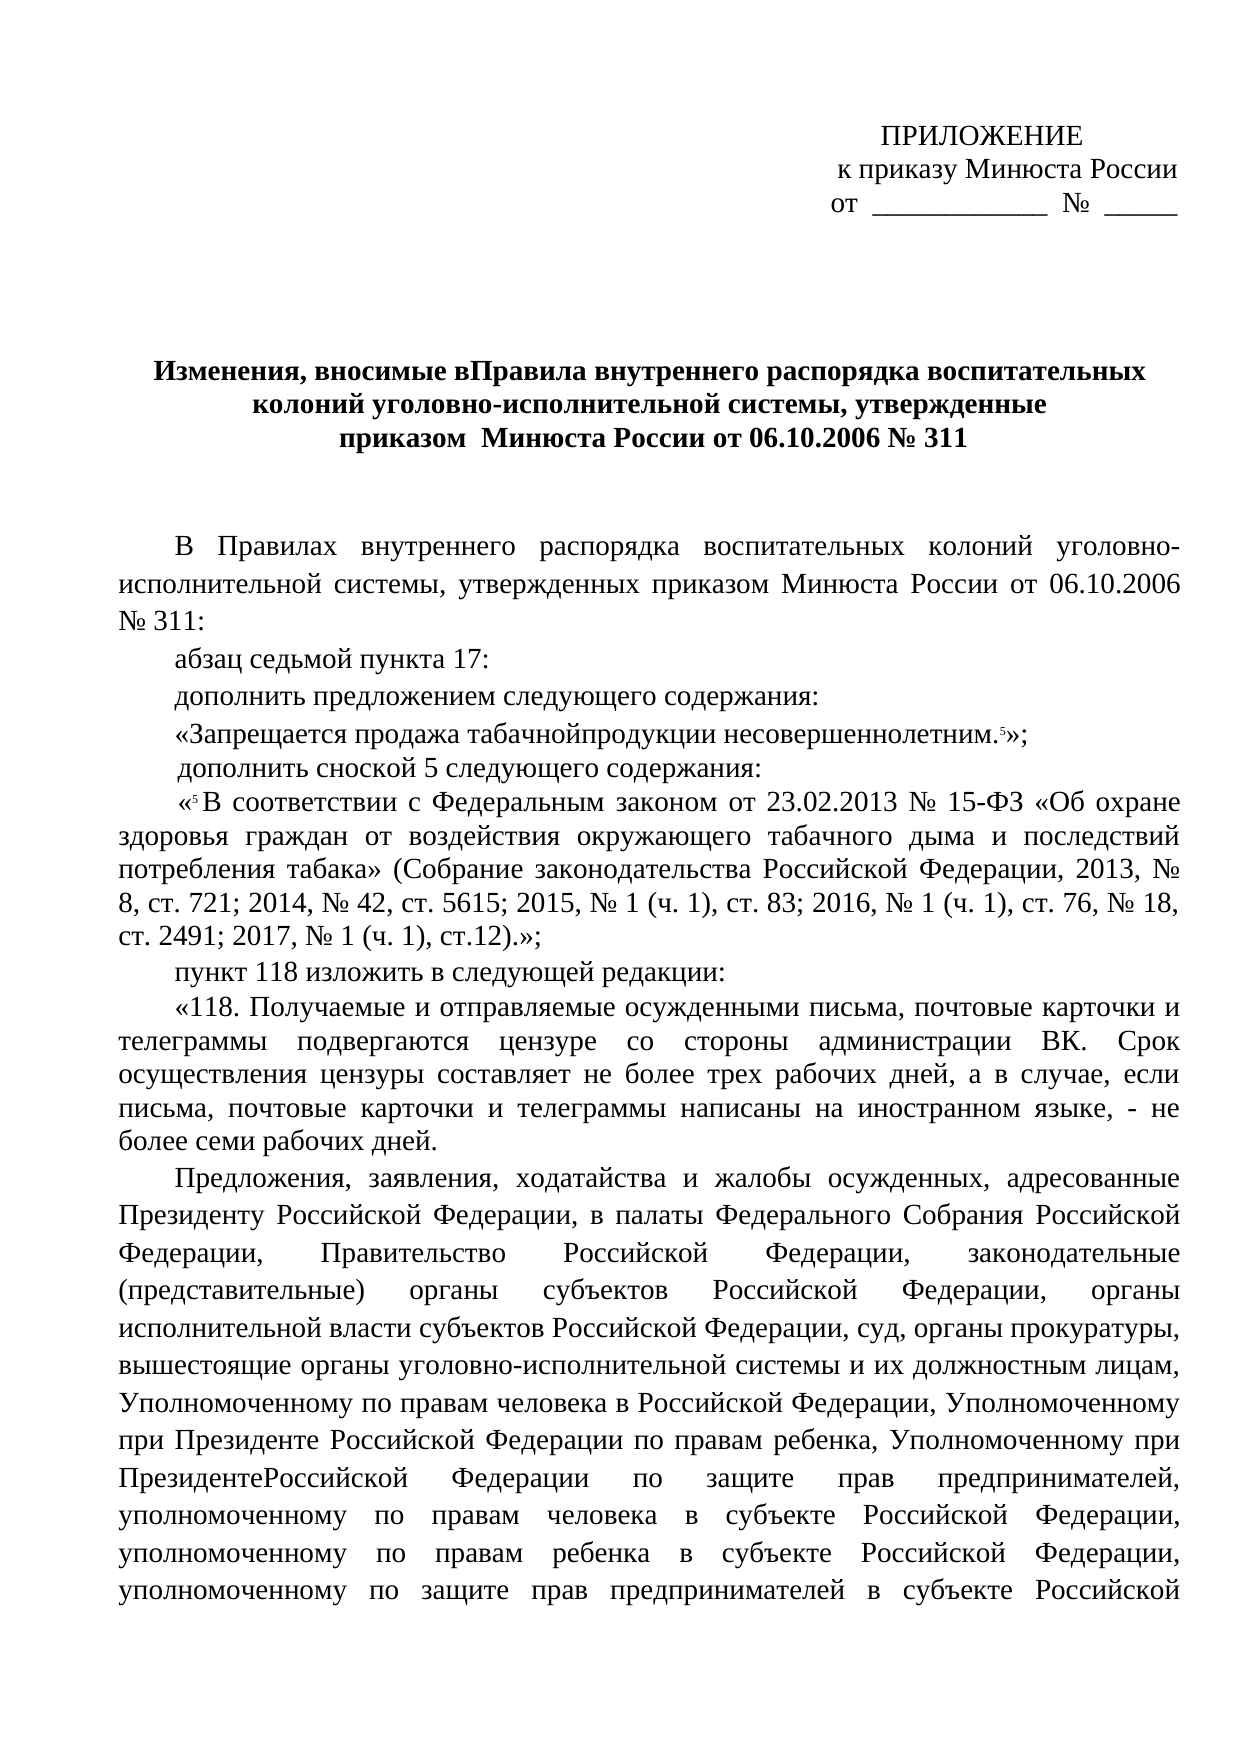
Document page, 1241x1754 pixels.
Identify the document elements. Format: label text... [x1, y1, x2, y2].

text ПРИЛОЖЕНИЕ [679, 118, 1181, 152]
text к приказу Минюста России [679, 152, 1181, 185]
text дополнить предложением следующего содержания: [118, 676, 1181, 713]
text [118, 1157, 1181, 1607]
text «5 В соответствии с Федеральным законом от 23.02.2013 № 15-ФЗ «Об охране здоровья граждан от воздействия окружающего табачного дыма и последствий потребления табака» (Собрание законодательства Российской Федерации, 2013, № 8, ст. 721; 2014, № 42, ст. 5615; 2015, № 1 (ч. 1), ст. 83; 2016, № 1 (ч. 1), ст. 76, № 18, ст. 2491; 2017, № 1 (ч. 1), ст.12).»; [118, 784, 1181, 952]
text дополнить сноской 5 следующего содержания: [118, 751, 1181, 784]
text пункт 118 изложить в следующей редакции: [118, 952, 1181, 989]
text В Правилах внутреннего распорядка воспитательных колоний уголовно-исполнительной системы, утвержденных приказом Минюста России от 06.10.2006 № 311: [118, 526, 1181, 638]
text абзац седьмой пункта 17: [118, 638, 1181, 676]
text приказом Минюста России от 06.10.2006 № 311 [118, 420, 1181, 453]
text «118. Получаемые и отправляемые осужденными письма, почтовые карточки и телеграммы подвергаются цензуре со стороны администрации ВК. Срок осуществления цензуры составляет не более трех рабочих дней, а в случае, если письма, почтовые карточки и телеграммы написаны на иностранном языке, - не более семи рабочих дней. [118, 989, 1181, 1157]
text «Запрещается продажа табачнойпродукции несовершеннолетним.5»; [118, 713, 1181, 751]
text Изменения, вносимые вПравила внутреннего распорядка воспитательных колоний уголовно-исполнительной системы, утвержденные [118, 353, 1181, 420]
text от ____________ № _____ [768, 185, 1181, 219]
